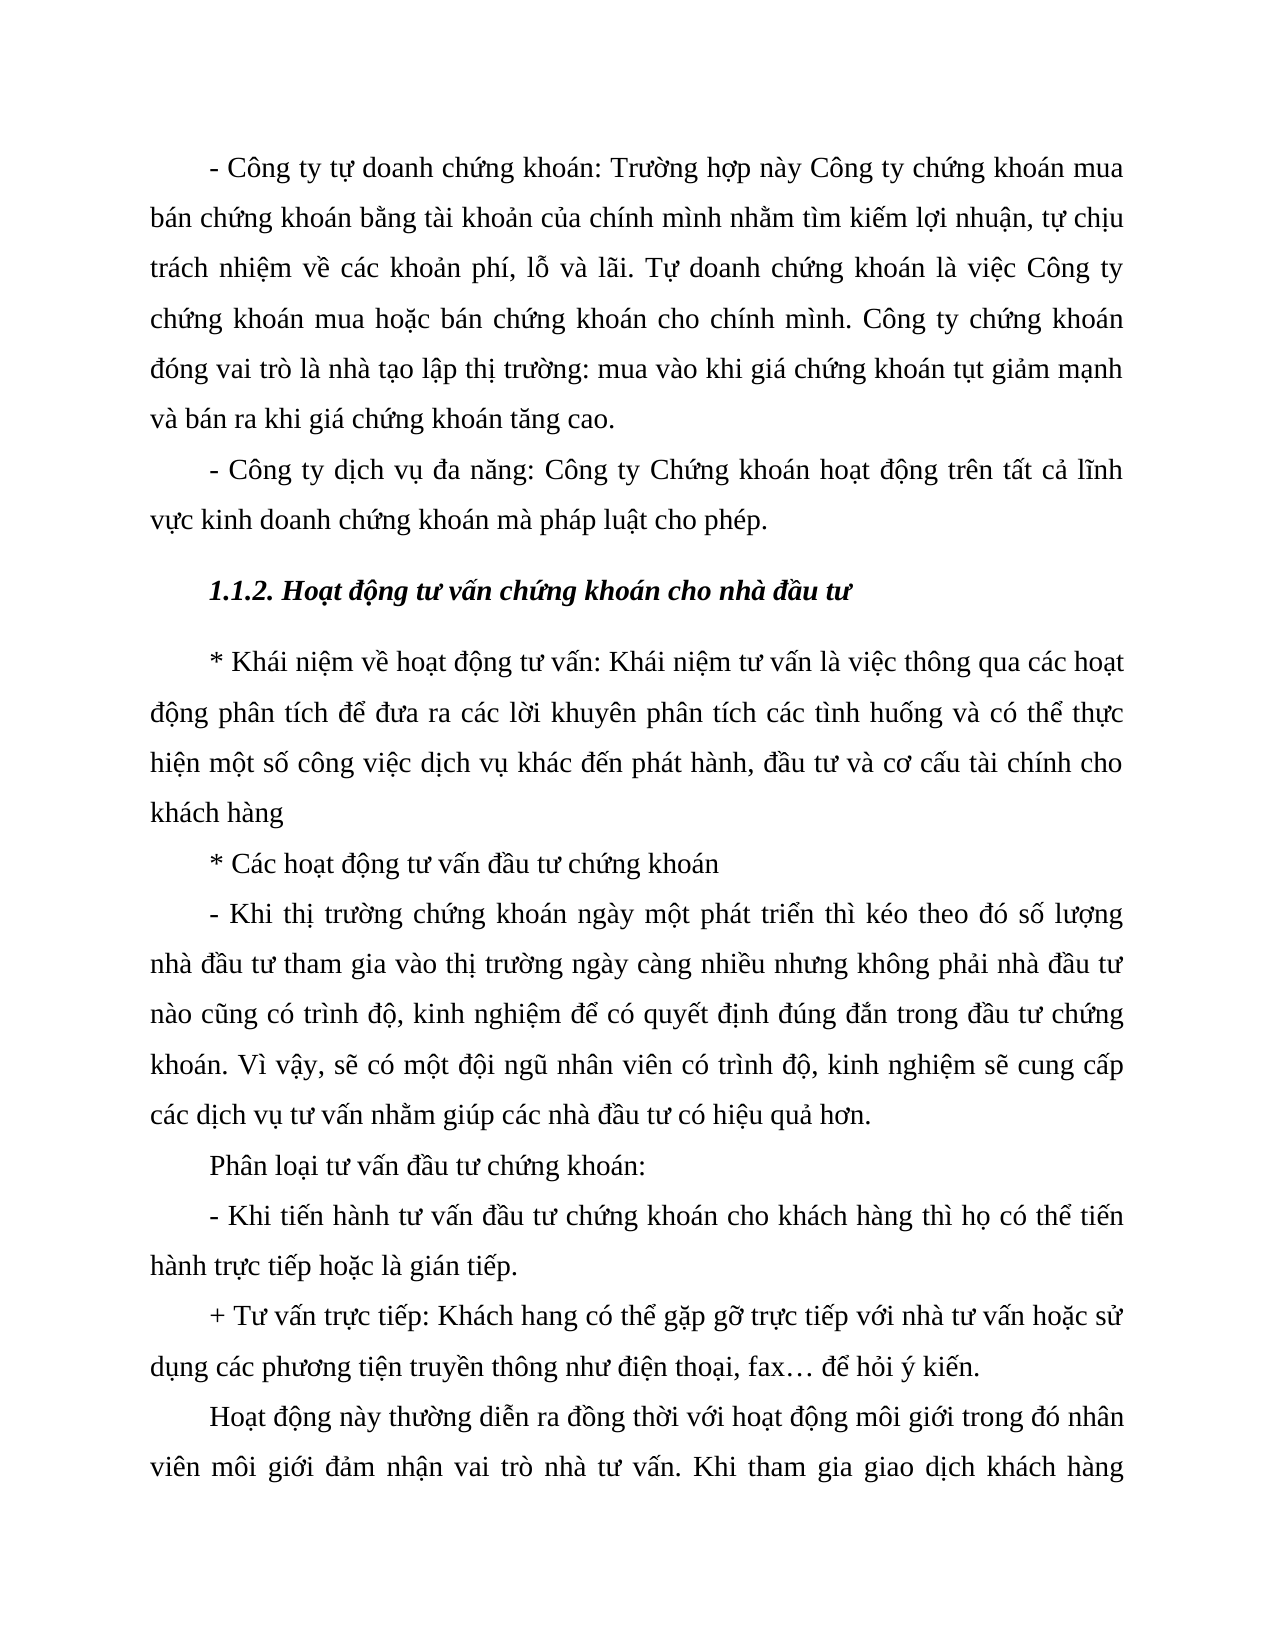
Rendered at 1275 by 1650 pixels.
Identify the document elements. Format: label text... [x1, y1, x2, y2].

list - Khi tiến hành tư vấn đầu tư chứng khoán cho khách hàng thì họ có thể tiến hành trực tiếp hoặc là gián tiếp. [150, 1198, 1125, 1282]
list Phân loại tư vấn đầu tư chứng khoán: [150, 1148, 1125, 1181]
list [150, 1399, 1125, 1483]
text 1.1.2. Hoạt động tư vấn chứng khoán cho nhà đầu tư [150, 573, 1125, 607]
list * Khái niệm về hoạt động tư vấn: Khái niệm tư vấn là việc thông qua các hoạt động phân tích để đưa ra các lời khuyên phân tích các tình huống và có thể thực hiện một số công việc dịch vụ khác đến phát hành, đầu tư và cơ cấu tài chính cho khách hàng [150, 644, 1125, 829]
list - Công ty tự doanh chứng khoán: Trường hợp này Công ty chứng khoán mua bán chứng khoán bằng tài khoản của chính mình nhằm tìm kiếm lợi nhuận, tự chịu trách nhiệm về các khoản phí, lỗ và lãi. Tự doanh chứng khoán là việc Công ty chứng khoán mua hoặc bán chứng khoán cho chính mình. Công ty chứng khoán đóng vai trò là nhà tạo lập thị trường: mua vào khi giá chứng khoán tụt giảm mạnh và bán ra khi giá chứng khoán tăng cao. [150, 150, 1125, 435]
list - Khi thị trường chứng khoán ngày một phát triển thì kéo theo đó số lượng nhà đầu tư tham gia vào thị trường ngày càng nhiều nhưng không phải nhà đầu tư nào cũng có trình độ, kinh nghiệm để có quyết định đúng đắn trong đầu tư chứng khoán. Vì vậy, sẽ có một đội ngũ nhân viên có trình độ, kinh nghiệm sẽ cung cấp các dịch vụ tư vấn nhằm giúp các nhà đầu tư có hiệu quả hơn. [150, 896, 1125, 1131]
list - Công ty dịch vụ đa năng: Công ty Chứng khoán hoạt động trên tất cả lĩnh vực kinh doanh chứng khoán mà pháp luật cho phép. [150, 452, 1125, 536]
list * Các hoạt động tư vấn đầu tư chứng khoán [150, 846, 1125, 879]
list + Tư vấn trực tiếp: Khách hang có thể gặp gỡ trực tiếp với nhà tư vấn hoặc sử dụng các phương tiện truyền thông như điện thoại, fax… để hỏi ý kiến. [150, 1298, 1125, 1382]
